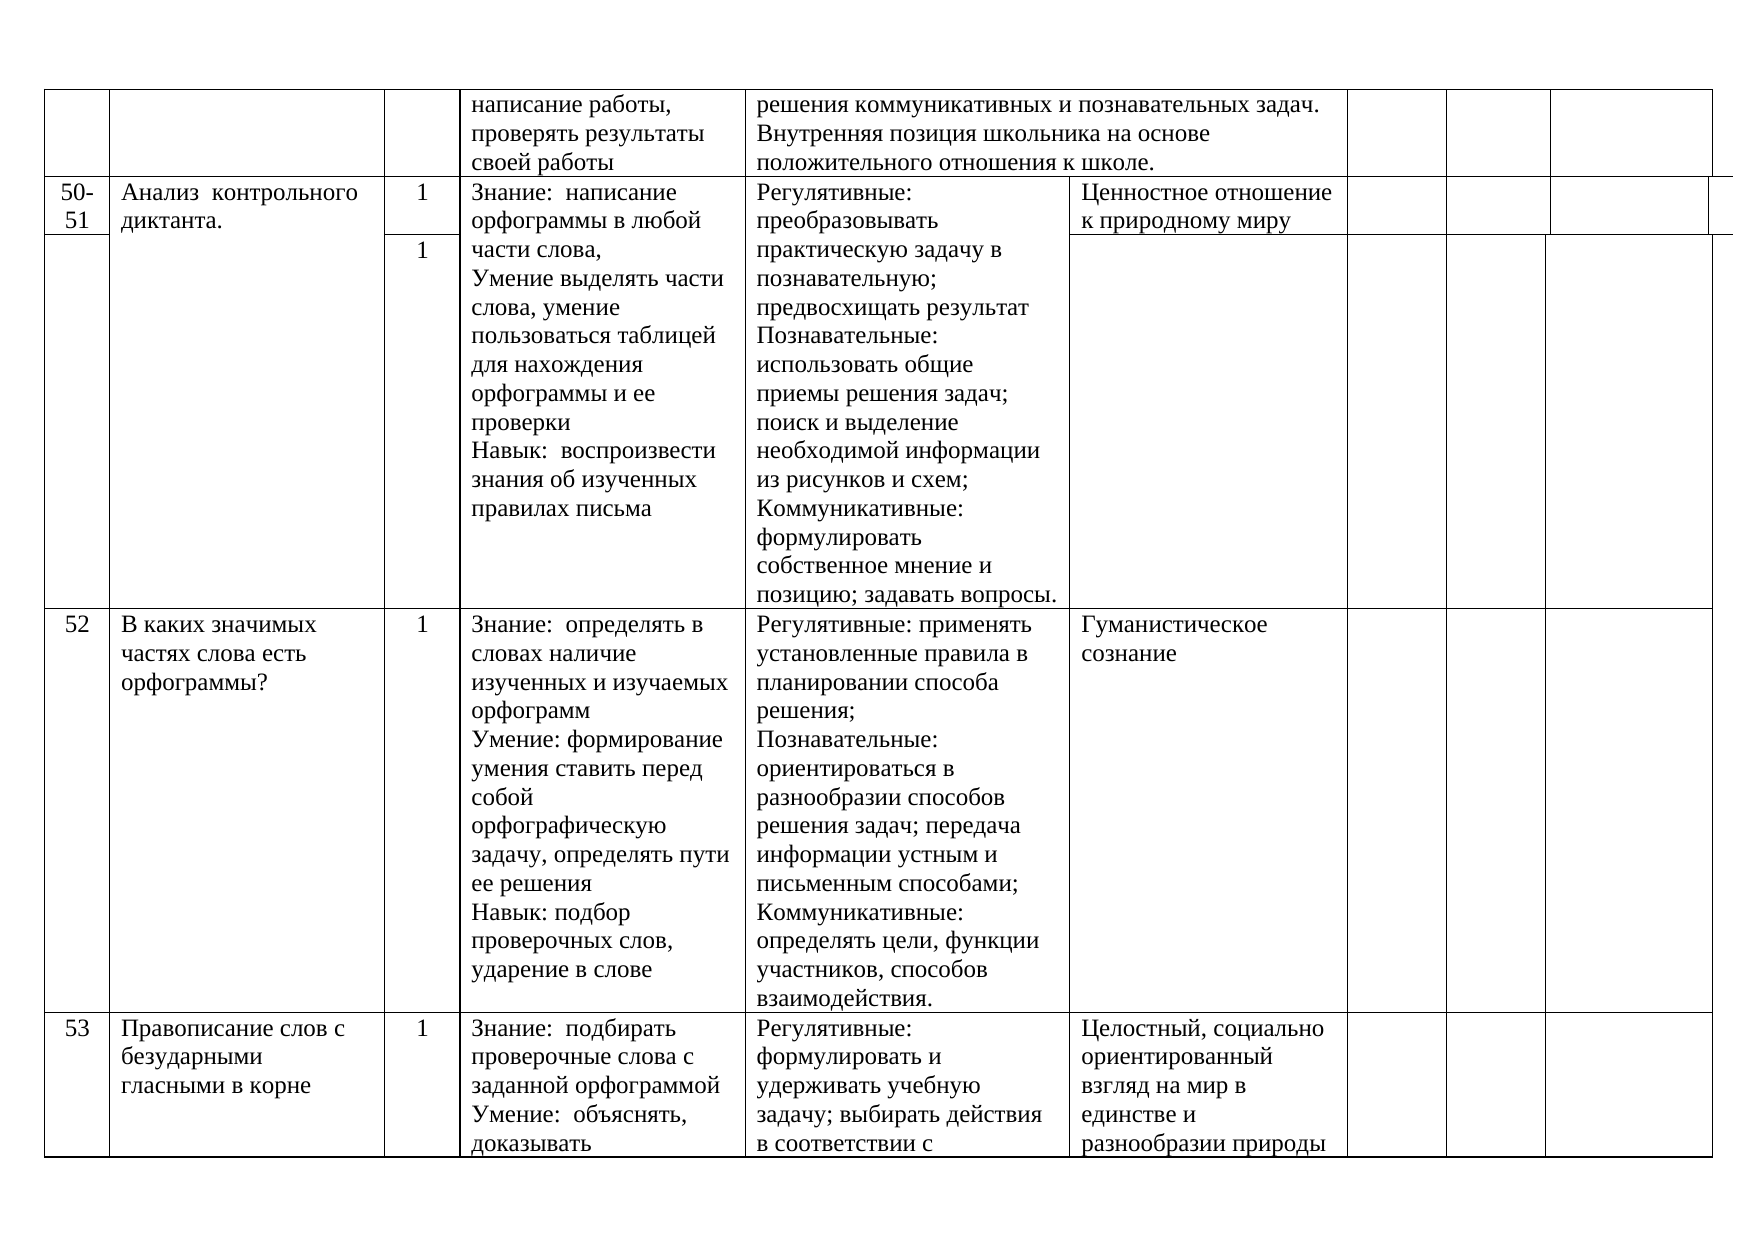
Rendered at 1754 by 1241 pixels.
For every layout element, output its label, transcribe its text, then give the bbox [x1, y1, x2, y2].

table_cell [746, 90, 1347, 176]
table_cell [1546, 235, 1712, 608]
table_cell Гуманистическое сознание [1070, 609, 1347, 1012]
table_cell [1447, 235, 1545, 608]
table_cell Регулятивные: применять установленные правила в планировании способа решения; Познавательные: ориентироваться в разнообразии способов решения задач; передача информации устным и письменным способами; Коммуникативные: определять цели, функции участников, способов взаимодействия. [746, 609, 1069, 1012]
table_cell В каких значимых частях слова есть орфограммы? [110, 609, 384, 1012]
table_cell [110, 1013, 384, 1156]
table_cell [110, 90, 384, 176]
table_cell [461, 90, 745, 176]
table_cell 1 [385, 177, 459, 234]
table_cell 1 [385, 609, 459, 1012]
table_cell Анализ контрольного диктанта. [110, 177, 384, 608]
table_cell 1 [385, 90, 459, 176]
table_cell [1551, 90, 1712, 176]
table_cell [1348, 90, 1446, 176]
table_cell Знание: определять в словах наличие изученных и изучаемых орфограмм Умение: формирование умения ставить перед собой орфографическую задачу, определять пути ее решения Навык: подбор проверочных слов, ударение в слове [461, 609, 745, 1012]
table_cell [1447, 609, 1545, 1012]
table_cell 1 [385, 235, 459, 608]
table_cell 52 [45, 609, 109, 1012]
table_cell 53 [45, 1013, 109, 1156]
table_cell [1447, 90, 1550, 176]
table_cell [1348, 1013, 1446, 1156]
table_cell 50-51 [45, 177, 109, 234]
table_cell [461, 1013, 745, 1156]
table_cell [1348, 235, 1446, 608]
table_cell 1 [385, 1013, 459, 1156]
table_cell Знание: написание орфограммы в любой части слова, Умение выделять части слова, умение пользоваться таблицей для нахождения орфограммы и ее проверки Навык: воспроизвести знания об изученных правилах письма [461, 177, 745, 608]
table_cell [1348, 609, 1446, 1012]
table_cell [1070, 235, 1347, 608]
table_cell [1546, 609, 1712, 1012]
table_cell Регулятивные: преобразовывать практическую задачу в познавательную; предвосхищать результат Познавательные: использовать общие приемы решения задач; поиск и выделение необходимой информации из рисунков и схем; Коммуникативные: формулировать собственное мнение и позицию; задавать вопросы. [746, 177, 1069, 608]
table_cell [1447, 1013, 1545, 1156]
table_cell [1070, 1013, 1347, 1156]
table_cell [1348, 177, 1446, 234]
table_cell [45, 235, 109, 608]
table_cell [746, 1013, 1069, 1156]
table_cell 49 [45, 90, 109, 176]
table_cell [1709, 177, 1733, 234]
table_cell [1546, 1013, 1712, 1156]
table_cell [1447, 177, 1550, 234]
table_cell [1551, 177, 1708, 234]
table_cell Ценностное отношение к природному миру [1070, 177, 1347, 234]
